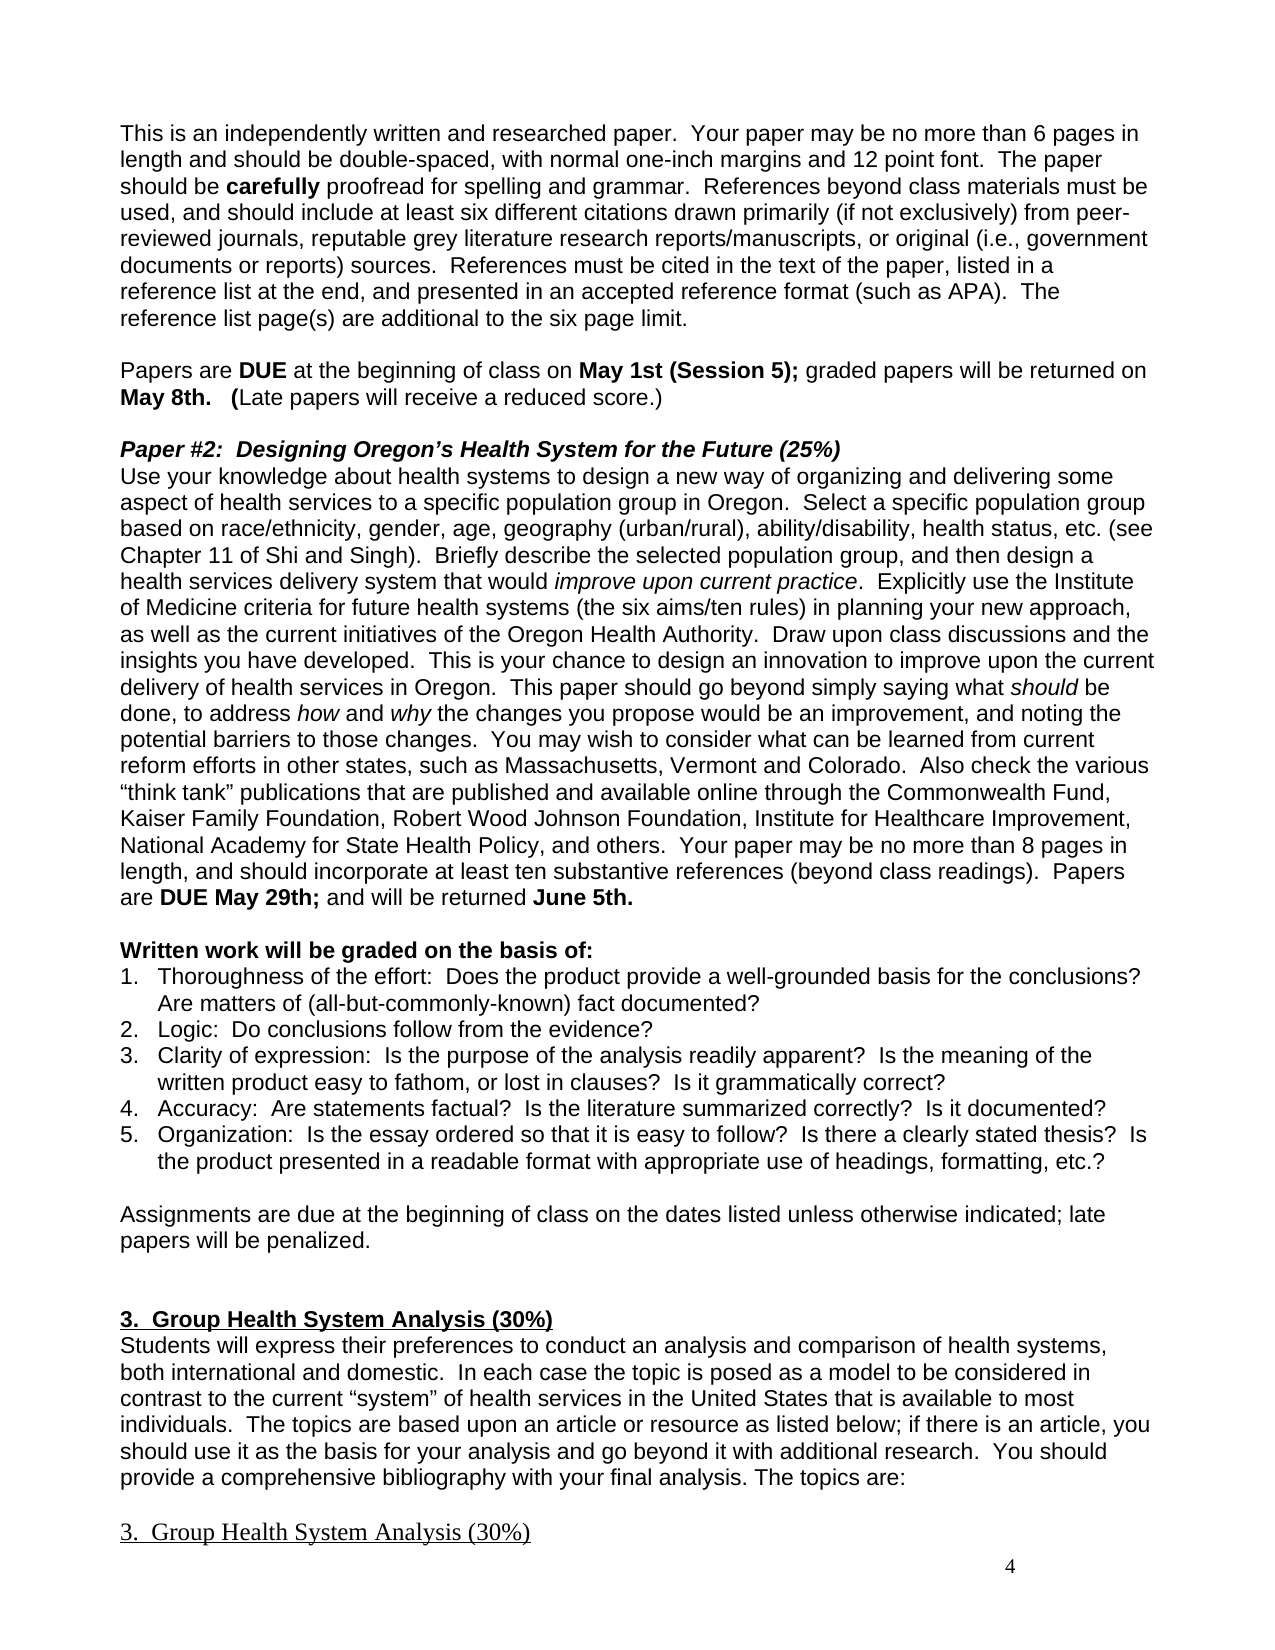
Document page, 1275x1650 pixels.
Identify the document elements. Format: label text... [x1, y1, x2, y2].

text Use your knowledge about health systems to design a new way of organizing and delivering some aspect of health services to a specific population group in Oregon. Select a specific population group based on race/ethnicity, gender, age, geography (urban/rural), ability/disability, health status, etc. (see Chapter 11 of Shi and Singh). Briefly describe the selected population group, and then design a health services delivery system that would improve upon current practice. Explicitly use the Institute of Medicine criteria for future health systems (the six aims/ten rules) in planning your new approach, as well as the current initiatives of the Oregon Health Authority. Draw upon class discussions and the insights you have developed. This is your chance to design an innovation to improve upon the current delivery of health services in Oregon. This paper should go beyond simply saying what should be done, to address how and why the changes you propose would be an improvement, and noting the potential barriers to those changes. You may wish to consider what can be learned from current reform efforts in other states, such as Massachusetts, Vermont and Colorado. Also check the various “think tank” publications that are published and available online through the Commonwealth Fund, Kaiser Family Foundation, Robert Wood Johnson Foundation, Institute for Healthcare Improvement, National Academy for State Health Policy, and others. Your paper may be no more than 8 pages in length, and should incorporate at least ten substantive references (beyond class readings). Papers are DUE May 29th; and will be returned June 5th. [120, 463, 1155, 911]
text Students will express their preferences to conduct an analysis and comparison of health systems, both international and domestic. In each case the topic is posed as a model to be considered in contrast to the current “system” of health services in the United States that is available to most individuals. The topics are based upon an article or resource as listed below; if there is an article, you should use it as the basis for your analysis and go beyond it with additional research. You should provide a comprehensive bibliography with your final analysis. The topics are: [120, 1332, 1155, 1490]
list Accuracy: Are statements factual? Is the literature summarized correctly? Is it documented? [120, 1095, 1155, 1121]
text Paper #2: Designing Oregon’s Health System for the Future (25%) [120, 436, 1155, 463]
text 3. Group Health System Analysis (30%) [120, 1517, 1155, 1546]
list Logic: Do conclusions follow from the evidence? [120, 1016, 1155, 1042]
text This is an independently written and researched paper. Your paper may be no more than 6 pages in length and should be double-spaced, with normal one-inch margins and 12 point font. The paper should be carefully proofread for spelling and grammar. References beyond class materials must be used, and should include at least six different citations drawn primarily (if not exclusively) from peer-reviewed journals, reputable grey literature research reports/manuscripts, or original (i.e., government documents or reports) sources. References must be cited in the text of the paper, listed in a reference list at the end, and presented in an accepted reference format (such as APA). The reference list page(s) are additional to the six page limit. [120, 120, 1155, 331]
list Clarity of expression: Is the purpose of the analysis readily apparent? Is the meaning of the written product easy to fathom, or lost in clauses? Is it grammatically correct? [120, 1042, 1155, 1095]
text 3. Group Health System Analysis (30%) [120, 1306, 1155, 1332]
text Written work will be graded on the basis of: [120, 937, 1155, 963]
text Assignments are due at the beginning of class on the dates listed unless otherwise indicated; late papers will be penalized. [120, 1201, 1155, 1253]
text Papers are DUE at the beginning of class on May 1st (Session 5); graded papers will be returned on May 8th. (Late papers will receive a reduced score.) [120, 357, 1155, 410]
list Thoroughness of the effort: Does the product provide a well-grounded basis for the conclusions? Are matters of (all-but-commonly-known) fact documented? [120, 963, 1155, 1016]
list Organization: Is the essay ordered so that it is easy to follow? Is there a clearly stated thesis? Is the product presented in a readable format with appropriate use of headings, formatting, etc.? [120, 1121, 1155, 1174]
